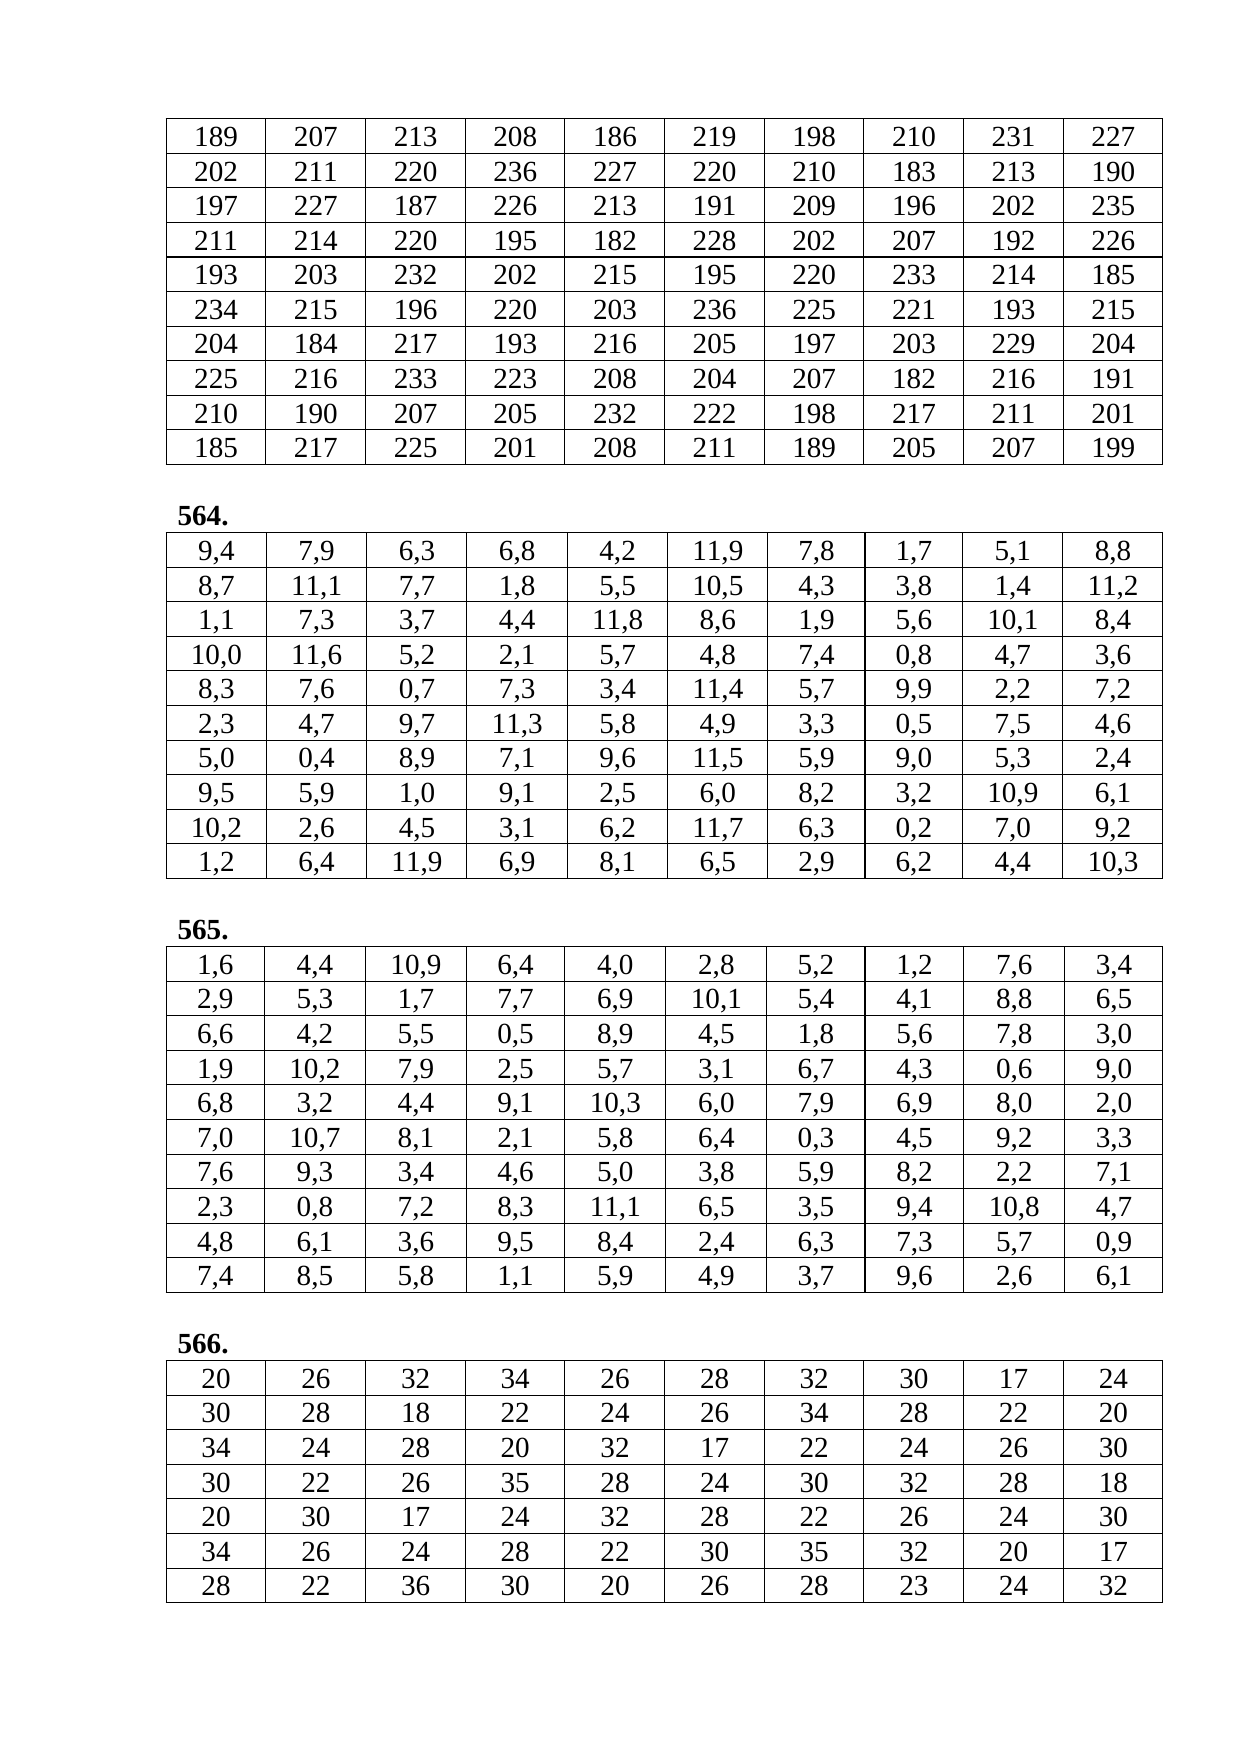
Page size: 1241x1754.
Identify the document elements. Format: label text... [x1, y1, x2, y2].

table_cell 20 [964, 1534, 1063, 1567]
table_cell 214 [964, 258, 1063, 291]
table_cell 7,1 [467, 741, 567, 774]
table_header 207 [266, 119, 365, 153]
table_cell 2,2 [964, 1155, 1064, 1188]
table_cell 1,8 [767, 1016, 864, 1050]
table_cell 7,0 [167, 1120, 264, 1153]
table_cell 1,9 [768, 602, 864, 636]
table_cell 210 [167, 396, 265, 429]
table_cell 196 [366, 292, 465, 326]
table_cell 204 [167, 327, 265, 360]
table_cell 195 [466, 223, 564, 256]
table_cell 17 [366, 1499, 465, 1533]
table_cell 30 [1064, 1499, 1162, 1533]
table_cell 9,5 [167, 775, 266, 809]
table_cell 211 [266, 154, 365, 187]
table_cell 182 [565, 223, 664, 256]
table_cell 0,5 [866, 706, 962, 739]
table_cell 9,2 [1063, 810, 1162, 843]
table_cell 2,4 [1063, 741, 1162, 774]
table_cell 2,9 [167, 982, 264, 1015]
table_cell 204 [1064, 327, 1162, 360]
table_cell 202 [167, 154, 265, 187]
table_cell 207 [864, 223, 963, 256]
table_cell 22 [565, 1534, 664, 1567]
table_cell 26 [366, 1465, 465, 1498]
table_cell 2,6 [964, 1258, 1064, 1292]
table_header 231 [964, 119, 1063, 153]
table_cell 26 [665, 1569, 764, 1602]
table_cell 225 [366, 430, 465, 464]
table_cell 17 [1064, 1534, 1162, 1567]
table_cell 9,2 [964, 1120, 1064, 1153]
table_cell 4,4 [366, 1085, 466, 1119]
table_cell 6,9 [565, 982, 665, 1015]
table_cell 2,3 [167, 706, 266, 739]
table_cell 4,7 [963, 637, 1062, 670]
table_cell 32 [565, 1430, 664, 1464]
table_cell 5,6 [866, 1016, 963, 1050]
table_cell 4,7 [267, 706, 366, 739]
table_cell 4,9 [668, 706, 767, 739]
table_cell 195 [665, 258, 764, 291]
table_cell 215 [266, 292, 365, 326]
table_cell 4,5 [666, 1016, 766, 1050]
table_cell 2,5 [568, 775, 667, 809]
table_cell 213 [964, 154, 1063, 187]
table_cell 30 [665, 1534, 764, 1567]
table_cell 8,3 [467, 1189, 564, 1223]
table_cell 197 [167, 188, 265, 222]
table_cell 220 [366, 223, 465, 256]
table_cell 193 [964, 292, 1063, 326]
table_cell 6,1 [1065, 1258, 1162, 1292]
table_cell 10,2 [265, 1051, 365, 1084]
table_cell 9,6 [866, 1258, 963, 1292]
table_header 32 [366, 1361, 465, 1394]
table_cell 11,5 [668, 741, 767, 774]
table_cell 26 [266, 1534, 365, 1567]
table_cell 11,1 [267, 568, 366, 601]
table_cell 5,3 [963, 741, 1062, 774]
table_cell 4,9 [666, 1258, 766, 1292]
table_cell 5,7 [964, 1224, 1064, 1257]
table_cell 6,7 [767, 1051, 864, 1084]
table_cell 3,6 [1063, 637, 1162, 670]
table_cell 4,3 [768, 568, 864, 601]
table_cell 35 [466, 1465, 564, 1498]
table_cell 2,6 [267, 810, 366, 843]
table_cell 8,2 [866, 1155, 963, 1188]
table_cell 205 [665, 327, 764, 360]
table_cell 2,4 [666, 1224, 766, 1257]
table_cell 211 [964, 396, 1063, 429]
table_cell 30 [1064, 1430, 1162, 1464]
table_header 26 [565, 1361, 664, 1394]
table_cell 0,8 [265, 1189, 365, 1223]
table_header 5,2 [767, 947, 864, 981]
table_cell 210 [765, 154, 863, 187]
table_cell 3,3 [768, 706, 864, 739]
table_cell 189 [765, 430, 863, 464]
table_cell 204 [665, 361, 764, 395]
table_cell 190 [266, 396, 365, 429]
table_cell 3,8 [666, 1155, 766, 1188]
table_cell 2,0 [1065, 1085, 1162, 1119]
table_cell 6,3 [768, 810, 864, 843]
table_cell 35 [765, 1534, 863, 1567]
table_cell 5,4 [767, 982, 864, 1015]
table_cell 211 [167, 223, 265, 256]
table_cell 34 [167, 1430, 265, 1464]
table_cell 226 [466, 188, 564, 222]
table_cell 8,7 [167, 568, 266, 601]
table_cell 192 [964, 223, 1063, 256]
table_cell 2,5 [467, 1051, 564, 1084]
text 566. [177, 1326, 1152, 1360]
table_cell 11,4 [668, 671, 767, 705]
table_cell 11,7 [668, 810, 767, 843]
table_cell 9,1 [467, 1085, 564, 1119]
table_cell 4,1 [866, 982, 963, 1015]
table_cell 10,1 [963, 602, 1062, 636]
table_cell 220 [765, 258, 863, 291]
table_cell 9,0 [1065, 1051, 1162, 1084]
table_cell 7,2 [1063, 671, 1162, 705]
table_cell 4,5 [866, 1120, 963, 1153]
table_cell 0,2 [866, 810, 962, 843]
table_cell 10,5 [668, 568, 767, 601]
table_cell 6,2 [568, 810, 667, 843]
table_cell 215 [1064, 292, 1162, 326]
table_cell 23 [864, 1569, 963, 1602]
table_header 34 [466, 1361, 564, 1394]
table_cell 6,0 [666, 1085, 766, 1119]
table_cell 0,7 [367, 671, 466, 705]
table_cell 6,4 [267, 844, 366, 878]
table_header 213 [366, 119, 465, 153]
table_cell 28 [167, 1569, 265, 1602]
table_cell 3,7 [767, 1258, 864, 1292]
table_cell 11,6 [267, 637, 366, 670]
table_cell 7,6 [267, 671, 366, 705]
table_cell 207 [765, 361, 863, 395]
table_cell 20 [167, 1499, 265, 1533]
table_cell 6,5 [668, 844, 767, 878]
table_cell 221 [864, 292, 963, 326]
table_cell 8,2 [768, 775, 864, 809]
table_header 28 [665, 1361, 764, 1394]
table_cell 227 [266, 188, 365, 222]
table_cell 232 [366, 258, 465, 291]
table_cell 4,4 [467, 602, 567, 636]
table_cell 182 [864, 361, 963, 395]
table_cell 191 [1064, 361, 1162, 395]
table_cell 9,7 [367, 706, 466, 739]
table_header 1,6 [167, 947, 264, 981]
table_cell 236 [466, 154, 564, 187]
table_cell 6,4 [666, 1120, 766, 1153]
table_cell 5,5 [366, 1016, 466, 1050]
table_cell 5,0 [167, 741, 266, 774]
table_cell 3,1 [666, 1051, 766, 1084]
table_cell 10,9 [963, 775, 1062, 809]
table_cell 10,2 [167, 810, 266, 843]
table_cell 203 [565, 292, 664, 326]
table_cell 5,2 [367, 637, 466, 670]
table_cell 2,1 [467, 637, 567, 670]
table_cell 8,9 [367, 741, 466, 774]
table_cell 226 [1064, 223, 1162, 256]
table_header 32 [765, 1361, 863, 1394]
table_cell 28 [466, 1534, 564, 1567]
table_header 7,8 [768, 533, 864, 567]
table_cell 9,6 [568, 741, 667, 774]
table_cell 217 [864, 396, 963, 429]
table_cell 203 [864, 327, 963, 360]
table_cell 4,6 [467, 1155, 564, 1188]
table_cell 10,7 [265, 1120, 365, 1153]
table_cell 32 [864, 1534, 963, 1567]
table_cell 3,5 [767, 1189, 864, 1223]
table_header 3,4 [1065, 947, 1162, 981]
table_cell 8,6 [668, 602, 767, 636]
table_cell 208 [565, 361, 664, 395]
table_cell 9,0 [866, 741, 962, 774]
table_cell 24 [864, 1430, 963, 1464]
table_cell 1,1 [167, 602, 266, 636]
table_cell 215 [565, 258, 664, 291]
table_cell 9,3 [265, 1155, 365, 1188]
table_cell 5,5 [568, 568, 667, 601]
table_cell 1,7 [366, 982, 466, 1015]
table_cell 7,6 [167, 1155, 264, 1188]
table_cell 190 [1064, 154, 1162, 187]
table_cell 34 [765, 1396, 863, 1429]
table_cell 235 [1064, 188, 1162, 222]
table_cell 30 [167, 1396, 265, 1429]
table_cell 2,1 [467, 1120, 564, 1153]
table_cell 205 [864, 430, 963, 464]
table_cell 1,0 [367, 775, 466, 809]
table_cell 7,2 [366, 1189, 466, 1223]
table_cell 208 [565, 430, 664, 464]
table_cell 20 [1064, 1396, 1162, 1429]
table_cell 4,6 [1063, 706, 1162, 739]
table_cell 5,0 [565, 1155, 665, 1188]
table_cell 9,9 [866, 671, 962, 705]
table_cell 28 [665, 1499, 764, 1533]
table_cell 11,9 [367, 844, 466, 878]
table_cell 17 [665, 1430, 764, 1464]
table_cell 227 [565, 154, 664, 187]
table_cell 3,6 [366, 1224, 466, 1257]
text 565. [177, 912, 1152, 946]
table_cell 30 [765, 1465, 863, 1498]
table_cell 30 [466, 1569, 564, 1602]
table_cell 10,0 [167, 637, 266, 670]
table_header 9,4 [167, 533, 266, 567]
table_cell 7,7 [467, 982, 564, 1015]
table_cell 199 [1064, 430, 1162, 464]
table_header 210 [864, 119, 963, 153]
table_cell 0,8 [866, 637, 962, 670]
table_cell 201 [1064, 396, 1162, 429]
table_cell 2,2 [963, 671, 1062, 705]
table_cell 5,8 [568, 706, 667, 739]
table_cell 6,5 [666, 1189, 766, 1223]
table_cell 18 [1064, 1465, 1162, 1498]
table_cell 196 [864, 188, 963, 222]
table_cell 18 [366, 1396, 465, 1429]
table_cell 0,6 [964, 1051, 1064, 1084]
table_cell 187 [366, 188, 465, 222]
table_cell 36 [366, 1569, 465, 1602]
table_cell 26 [665, 1396, 764, 1429]
table_cell 232 [565, 396, 664, 429]
table_cell 220 [665, 154, 764, 187]
table_cell 24 [266, 1430, 365, 1464]
table_cell 6,1 [1063, 775, 1162, 809]
table_cell 32 [864, 1465, 963, 1498]
table_header 186 [565, 119, 664, 153]
table_cell 3,3 [1065, 1120, 1162, 1153]
table_cell 184 [266, 327, 365, 360]
table_cell 1,9 [167, 1051, 264, 1084]
table_cell 2,3 [167, 1189, 264, 1223]
table_cell 4,8 [167, 1224, 264, 1257]
table_cell 6,5 [1065, 982, 1162, 1015]
table_cell 8,1 [366, 1120, 466, 1153]
table_cell 220 [466, 292, 564, 326]
table_cell 6,6 [167, 1016, 264, 1050]
table_cell 1,4 [963, 568, 1062, 601]
table_cell 30 [266, 1499, 365, 1533]
table_cell 9,1 [467, 775, 567, 809]
table_cell 202 [964, 188, 1063, 222]
table_cell 1,8 [467, 568, 567, 601]
table_cell 202 [765, 223, 863, 256]
table_cell 24 [964, 1499, 1063, 1533]
table_cell 7,8 [964, 1016, 1064, 1050]
table_cell 8,1 [568, 844, 667, 878]
table_header 8,8 [1063, 533, 1162, 567]
table_header 4,2 [568, 533, 667, 567]
table_cell 236 [665, 292, 764, 326]
table_header 10,9 [366, 947, 466, 981]
table_cell 234 [167, 292, 265, 326]
table_cell 6,9 [866, 1085, 963, 1119]
table_cell 5,8 [565, 1120, 665, 1153]
table_cell 8,9 [565, 1016, 665, 1050]
table_cell 185 [1064, 258, 1162, 291]
table_cell 3,1 [467, 810, 567, 843]
table_cell 220 [366, 154, 465, 187]
table_cell 3,4 [568, 671, 667, 705]
table_cell 4,8 [668, 637, 767, 670]
table_cell 24 [665, 1465, 764, 1498]
table_header 17 [964, 1361, 1063, 1394]
table_cell 22 [964, 1396, 1063, 1429]
table_cell 7,4 [768, 637, 864, 670]
table_cell 203 [266, 258, 365, 291]
table_cell 7,9 [366, 1051, 466, 1084]
table_cell 20 [565, 1569, 664, 1602]
table_header 1,2 [866, 947, 963, 981]
table_cell 11,2 [1063, 568, 1162, 601]
table_cell 7,3 [267, 602, 366, 636]
table_header 5,1 [963, 533, 1062, 567]
table_cell 207 [366, 396, 465, 429]
table_cell 7,9 [767, 1085, 864, 1119]
table_header 24 [1064, 1361, 1162, 1394]
table_header 7,9 [267, 533, 366, 567]
table_header 20 [167, 1361, 265, 1394]
table_cell 0,9 [1065, 1224, 1162, 1257]
table_cell 24 [366, 1534, 465, 1567]
table_cell 209 [765, 188, 863, 222]
table_cell 28 [565, 1465, 664, 1498]
table_cell 216 [266, 361, 365, 395]
table_header 7,6 [964, 947, 1064, 981]
table_cell 5,7 [565, 1051, 665, 1084]
table_cell 11,3 [467, 706, 567, 739]
table_cell 202 [466, 258, 564, 291]
table_cell 24 [964, 1569, 1063, 1602]
table_cell 32 [1064, 1569, 1162, 1602]
table_cell 5,7 [568, 637, 667, 670]
table_cell 5,9 [768, 741, 864, 774]
table_cell 26 [864, 1499, 963, 1533]
table_cell 205 [466, 396, 564, 429]
table_header 219 [665, 119, 764, 153]
table_header 1,7 [866, 533, 962, 567]
table_cell 7,5 [963, 706, 1062, 739]
table_cell 5,7 [768, 671, 864, 705]
table_cell 9,4 [866, 1189, 963, 1223]
table_cell 4,5 [367, 810, 466, 843]
table_cell 198 [765, 396, 863, 429]
table_cell 9,5 [467, 1224, 564, 1257]
table_cell 2,9 [768, 844, 864, 878]
table_header 189 [167, 119, 265, 153]
table_header 2,8 [666, 947, 766, 981]
table_cell 28 [366, 1430, 465, 1464]
table_cell 214 [266, 223, 365, 256]
table_cell 7,7 [367, 568, 466, 601]
table_cell 225 [167, 361, 265, 395]
table_cell 5,6 [866, 602, 962, 636]
table_cell 223 [466, 361, 564, 395]
table_cell 3,2 [866, 775, 962, 809]
table_header 11,9 [668, 533, 767, 567]
table_cell 211 [665, 430, 764, 464]
table_cell 0,4 [267, 741, 366, 774]
table_cell 3,4 [366, 1155, 466, 1188]
table_header 208 [466, 119, 564, 153]
table_cell 193 [466, 327, 564, 360]
table_cell 193 [167, 258, 265, 291]
table_cell 5,9 [267, 775, 366, 809]
table_cell 216 [565, 327, 664, 360]
table_cell 24 [466, 1499, 564, 1533]
table_cell 0,3 [767, 1120, 864, 1153]
table_cell 6,0 [668, 775, 767, 809]
table_cell 228 [665, 223, 764, 256]
table_cell 22 [266, 1465, 365, 1498]
table_cell 3,2 [265, 1085, 365, 1119]
table_cell 6,8 [167, 1085, 264, 1119]
table_cell 1,2 [167, 844, 266, 878]
table_cell 28 [765, 1569, 863, 1602]
table_cell 8,0 [964, 1085, 1064, 1119]
table_cell 183 [864, 154, 963, 187]
table_header 6,3 [367, 533, 466, 567]
text 564. [177, 498, 1152, 532]
table_cell 8,5 [265, 1258, 365, 1292]
table_cell 4,4 [963, 844, 1062, 878]
table_cell 222 [665, 396, 764, 429]
table_cell 32 [565, 1499, 664, 1533]
table_cell 5,9 [767, 1155, 864, 1188]
table_cell 3,0 [1065, 1016, 1162, 1050]
table_cell 11,1 [565, 1189, 665, 1223]
table_cell 24 [565, 1396, 664, 1429]
table_cell 201 [466, 430, 564, 464]
table_header 6,8 [467, 533, 567, 567]
table_cell 7,3 [467, 671, 567, 705]
table_cell 22 [266, 1569, 365, 1602]
table_cell 0,5 [467, 1016, 564, 1050]
table_cell 213 [565, 188, 664, 222]
table_header 6,4 [467, 947, 564, 981]
table_cell 6,9 [467, 844, 567, 878]
table_cell 229 [964, 327, 1063, 360]
table_cell 8,4 [565, 1224, 665, 1257]
table_cell 5,9 [565, 1258, 665, 1292]
table_cell 4,3 [866, 1051, 963, 1084]
table_cell 28 [266, 1396, 365, 1429]
table_cell 8,4 [1063, 602, 1162, 636]
table_cell 8,8 [964, 982, 1064, 1015]
table_cell 7,3 [866, 1224, 963, 1257]
table_header 4,4 [265, 947, 365, 981]
table_cell 11,8 [568, 602, 667, 636]
table_cell 197 [765, 327, 863, 360]
table_cell 5,3 [265, 982, 365, 1015]
table_cell 10,3 [565, 1085, 665, 1119]
table_cell 233 [366, 361, 465, 395]
table_cell 8,3 [167, 671, 266, 705]
table_cell 7,1 [1065, 1155, 1162, 1188]
table_cell 6,1 [265, 1224, 365, 1257]
table_cell 22 [466, 1396, 564, 1429]
table_cell 10,1 [666, 982, 766, 1015]
table_cell 191 [665, 188, 764, 222]
table_header 26 [266, 1361, 365, 1394]
table_cell 7,4 [167, 1258, 264, 1292]
table_cell 4,2 [265, 1016, 365, 1050]
table_cell 10,8 [964, 1189, 1064, 1223]
table_header 227 [1064, 119, 1162, 153]
table_cell 7,0 [963, 810, 1062, 843]
table_cell 217 [366, 327, 465, 360]
table_cell 28 [964, 1465, 1063, 1498]
table_header 30 [864, 1361, 963, 1394]
table_cell 6,2 [866, 844, 962, 878]
table_cell 28 [864, 1396, 963, 1429]
table_cell 20 [466, 1430, 564, 1464]
table_cell 3,7 [367, 602, 466, 636]
table_cell 3,8 [866, 568, 962, 601]
table_cell 216 [964, 361, 1063, 395]
table_cell 22 [765, 1499, 863, 1533]
table_cell 34 [167, 1534, 265, 1567]
table_cell 10,3 [1063, 844, 1162, 878]
table_cell 233 [864, 258, 963, 291]
table_cell 225 [765, 292, 863, 326]
table_cell 6,3 [767, 1224, 864, 1257]
table_header 198 [765, 119, 863, 153]
table_cell 217 [266, 430, 365, 464]
table_cell 185 [167, 430, 265, 464]
table_cell 5,8 [366, 1258, 466, 1292]
table_cell 4,7 [1065, 1189, 1162, 1223]
table_cell 30 [167, 1465, 265, 1498]
table_cell 207 [964, 430, 1063, 464]
table_cell 26 [964, 1430, 1063, 1464]
table_cell 1,1 [467, 1258, 564, 1292]
table_header 4,0 [565, 947, 665, 981]
table_cell 22 [765, 1430, 863, 1464]
